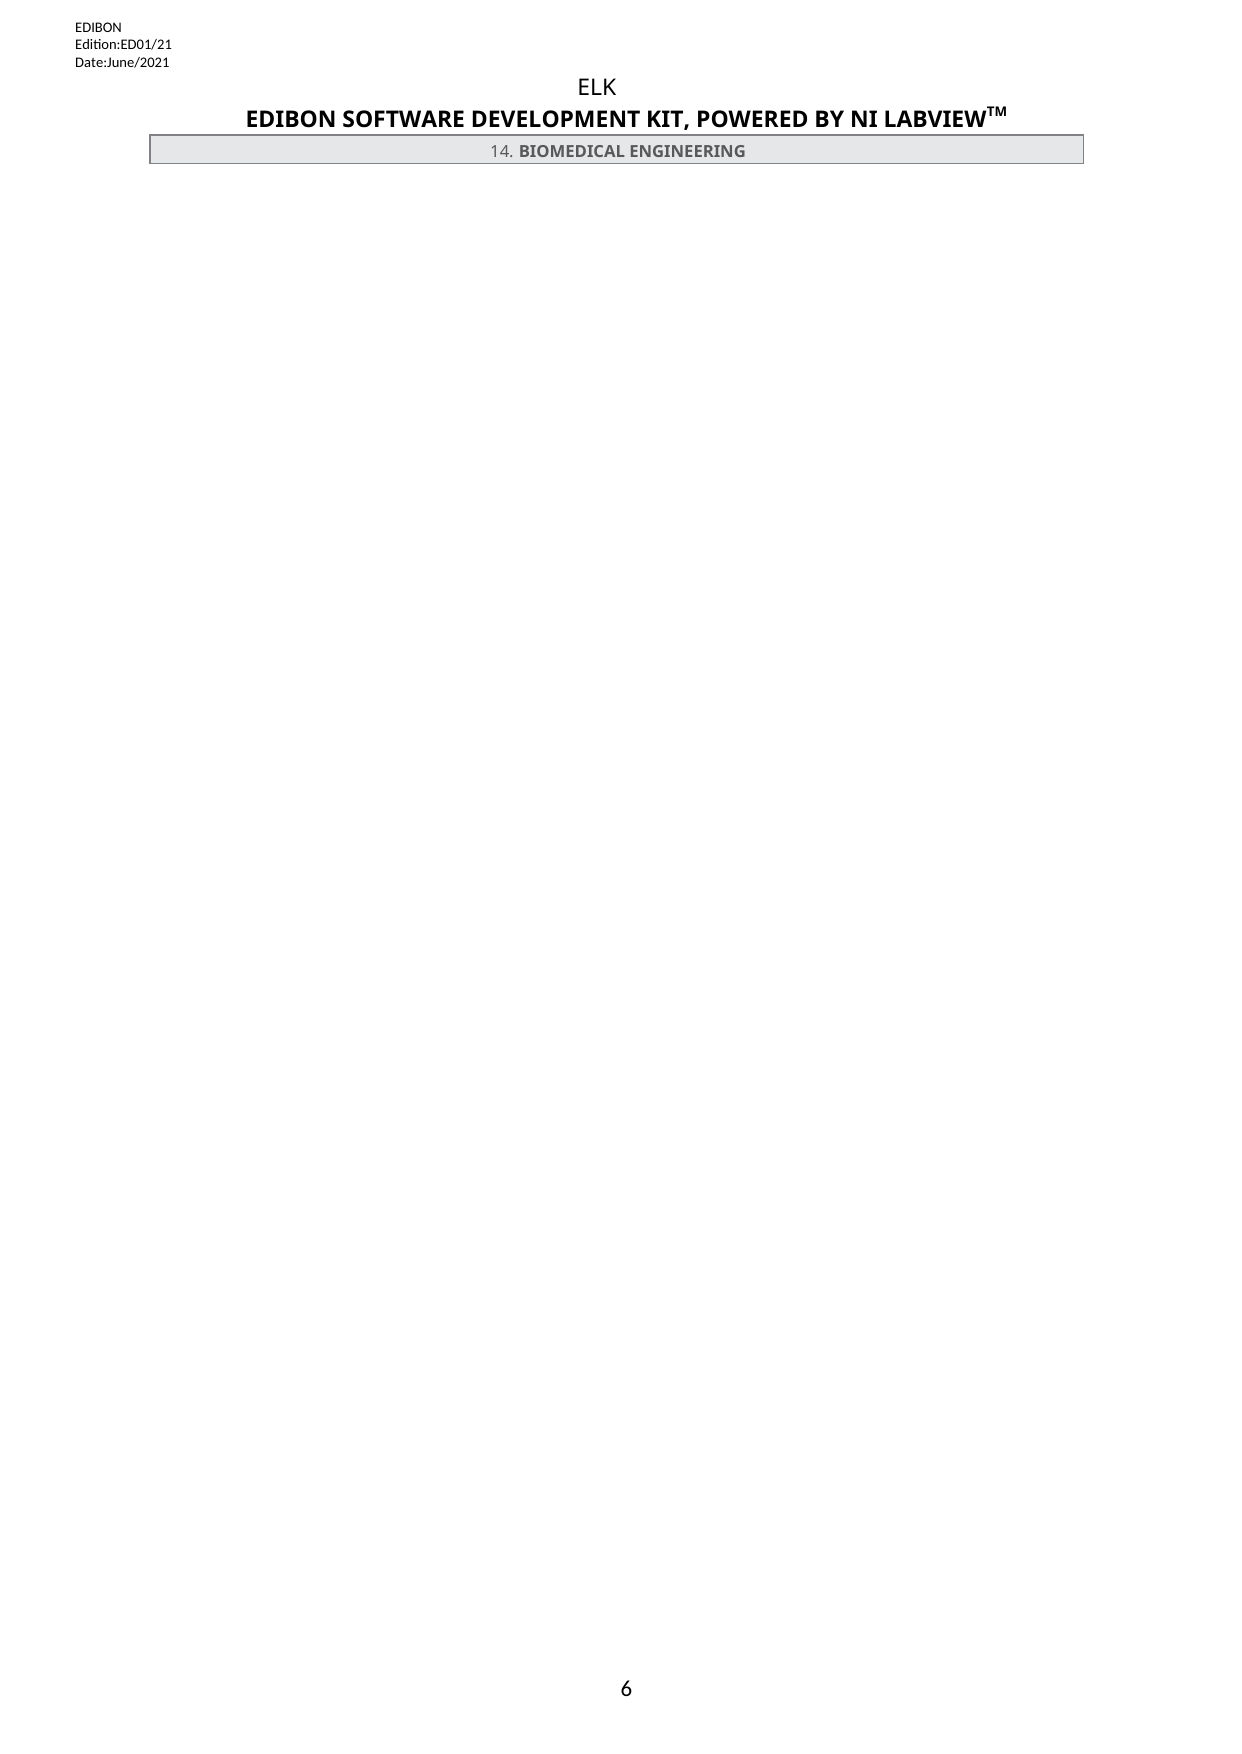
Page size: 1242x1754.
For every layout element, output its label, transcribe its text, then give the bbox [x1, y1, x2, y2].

table_cell 14. BIOMEDICAL ENGINEERING [151, 136, 1083, 163]
